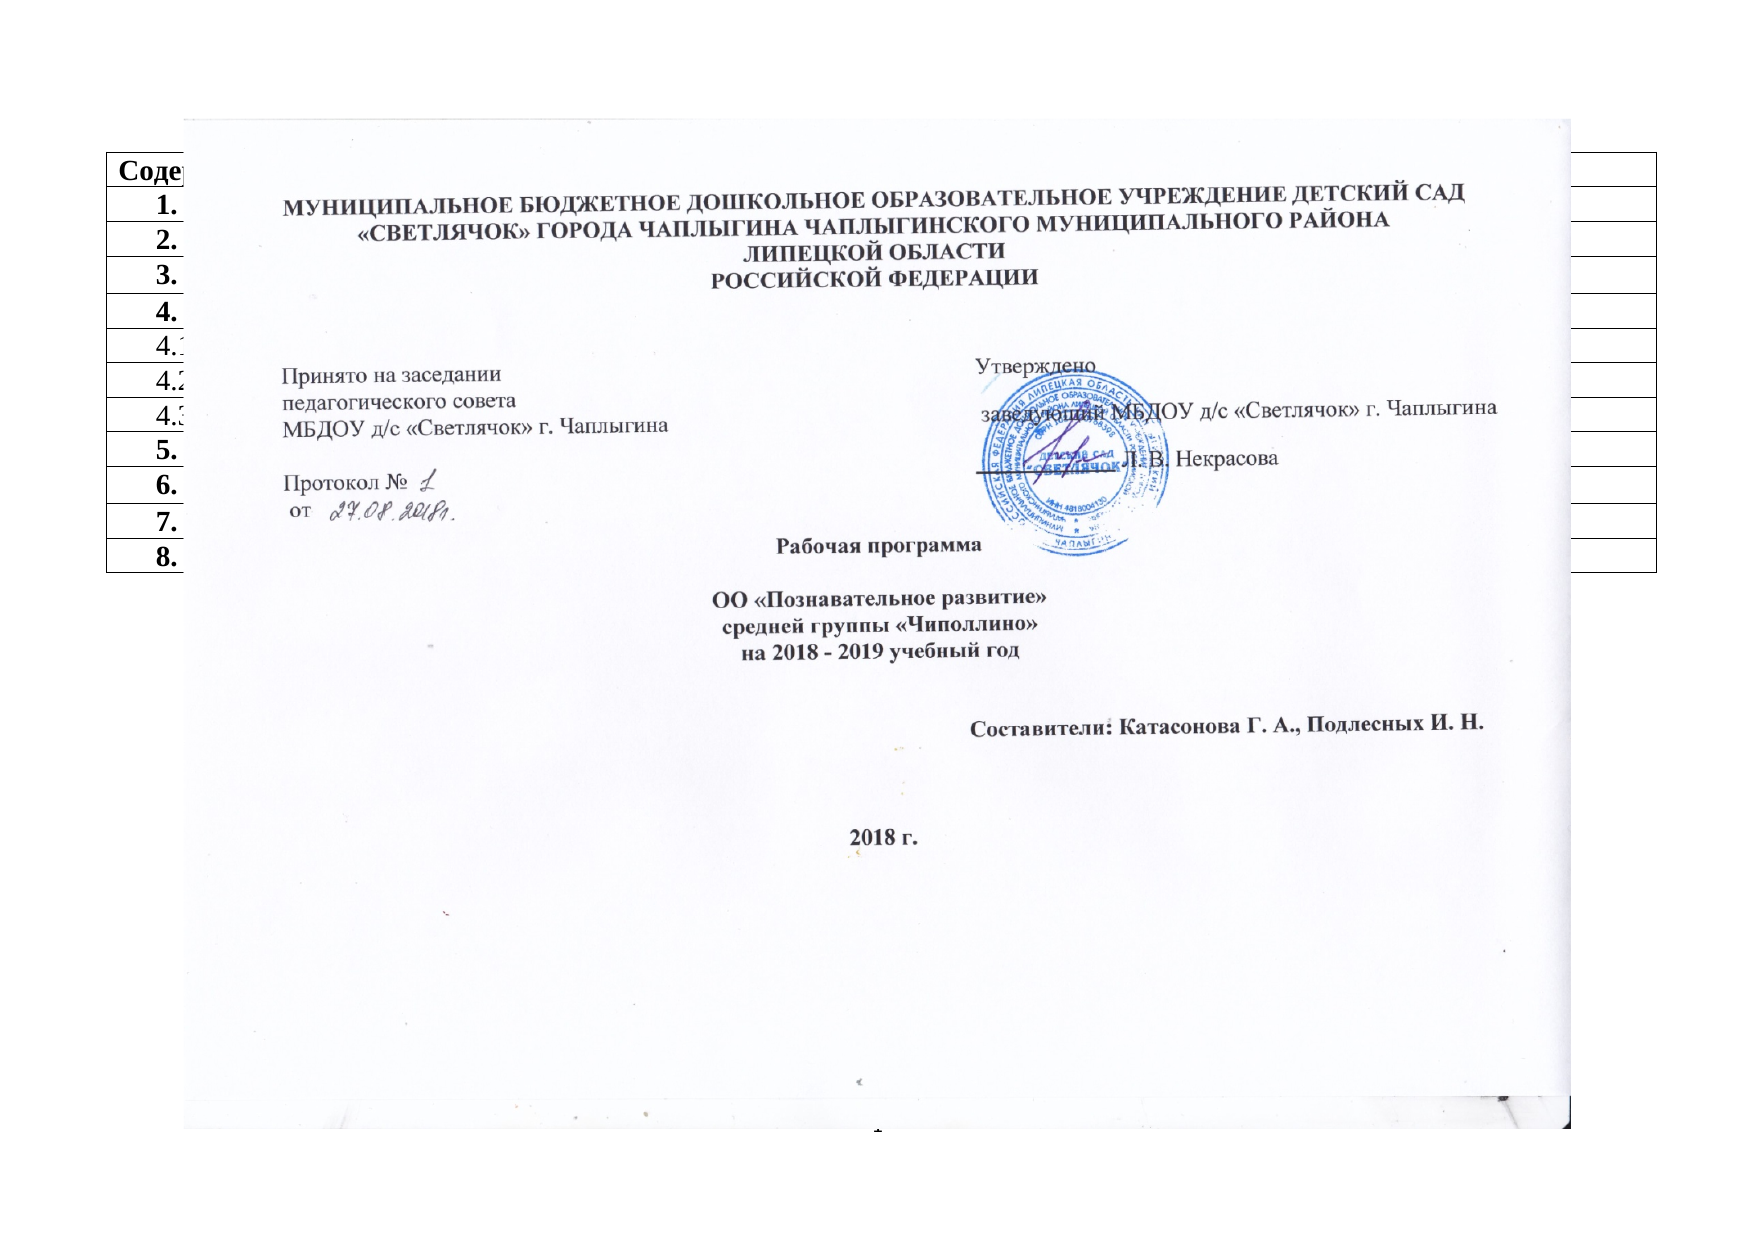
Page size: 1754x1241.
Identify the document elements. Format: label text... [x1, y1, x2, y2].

table_cell 3 [1571, 187, 1656, 221]
table_cell 6 [1571, 257, 1656, 293]
table_cell 9 [1571, 294, 1656, 327]
table_cell 20 [1571, 398, 1656, 431]
table_cell Возрастные особенности детей от 4 до 5 лет [107, 222, 184, 256]
table_cell Расписание ОД [107, 467, 184, 503]
table_cell 31 [1571, 539, 1656, 572]
table_cell Пояснительная записка [107, 187, 184, 221]
table_cell 29 [1571, 504, 1656, 538]
table_cell Целевые ориентиры [107, 257, 184, 293]
table_header Стр. [1571, 153, 1656, 186]
table_cell 28 [1571, 467, 1656, 503]
picture [185, 120, 1570, 1129]
table_cell 27 [1571, 432, 1656, 466]
table_cell ФЭМП [107, 363, 184, 397]
table_cell Объём образовательной нагрузки [107, 329, 184, 362]
table_cell 4 [1571, 222, 1656, 256]
table_cell Список методической литературы [107, 539, 184, 572]
table_cell 10 [1571, 363, 1656, 397]
table_header Содержание [107, 153, 184, 186]
table_cell 9 [1571, 329, 1656, 362]
table_cell ФЦКМ [107, 398, 184, 431]
